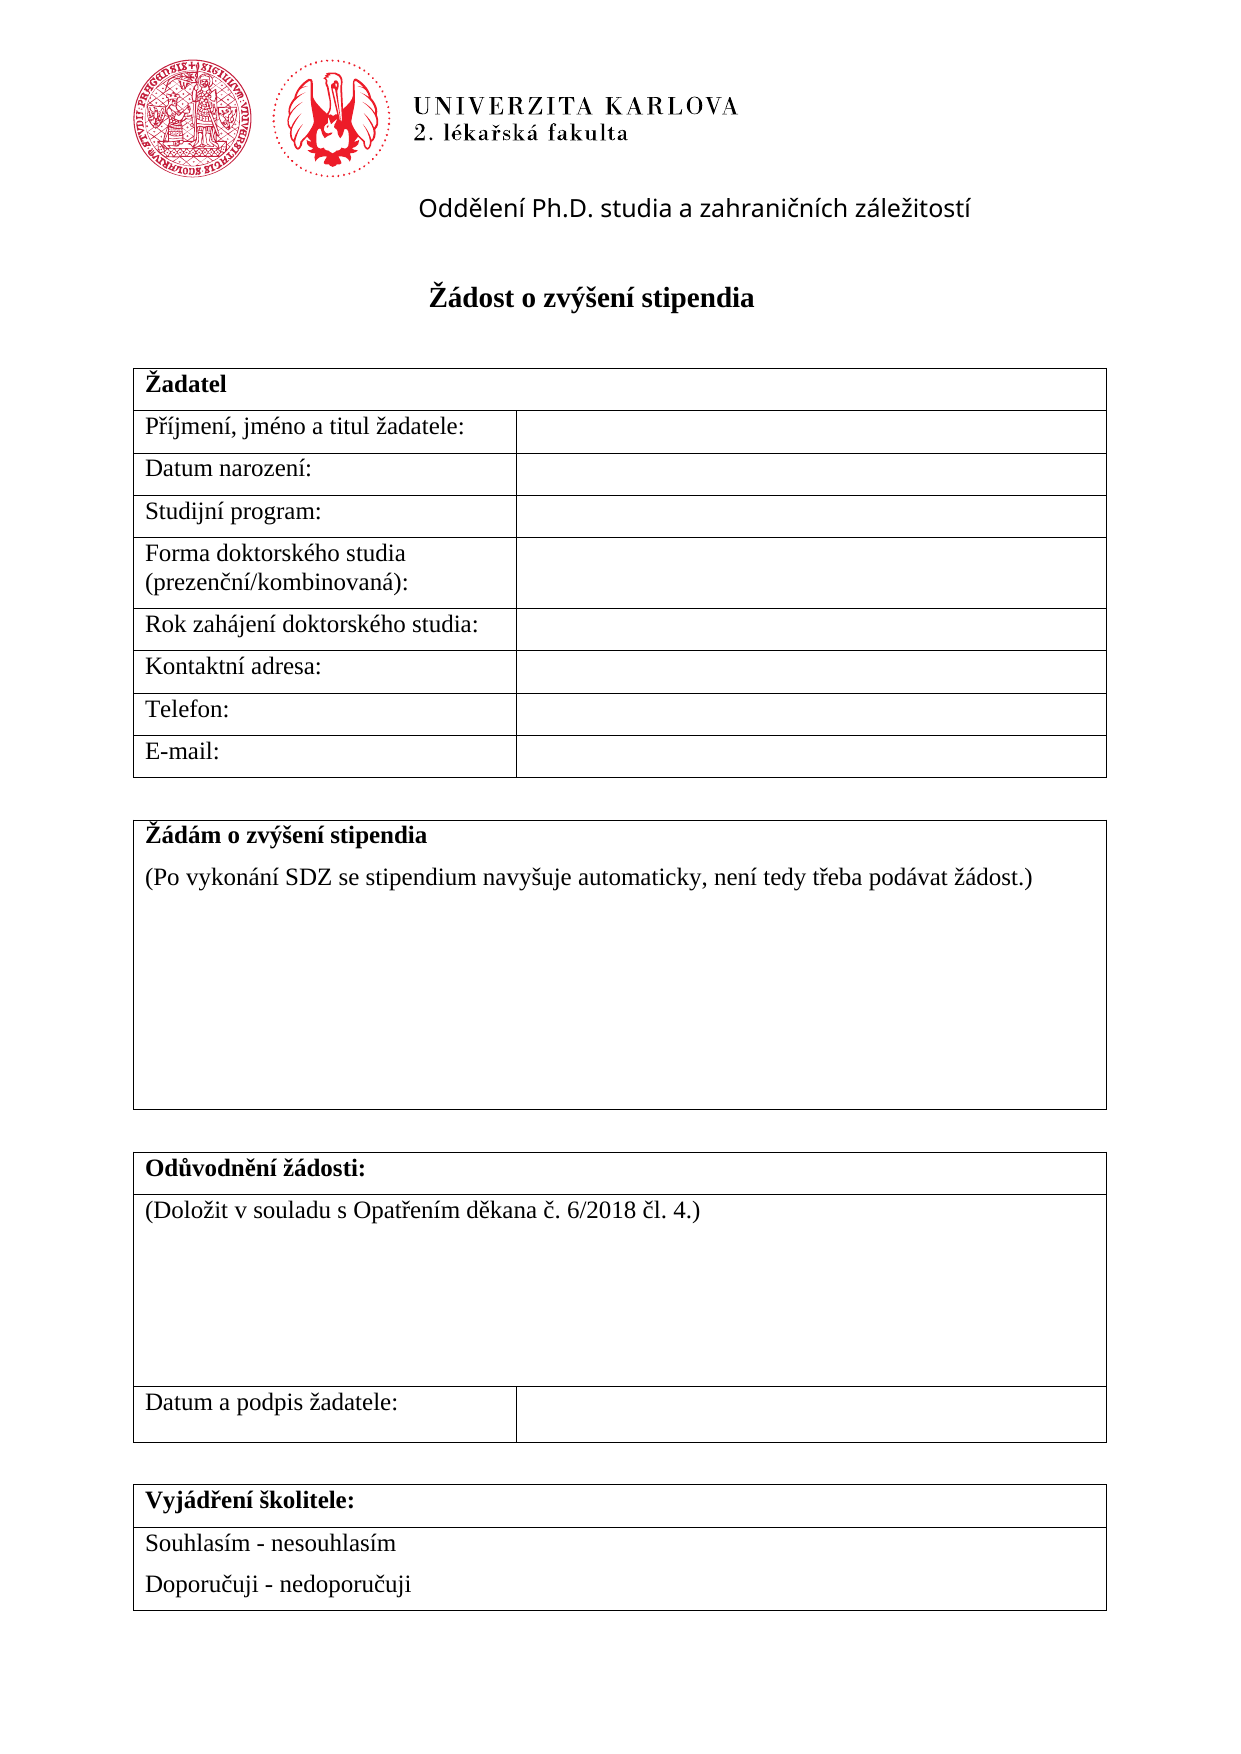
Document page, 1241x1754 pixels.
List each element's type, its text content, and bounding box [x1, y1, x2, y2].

text Žádost o zvýšení stipendia [428, 281, 1107, 314]
table_cell Datum narození: [134, 454, 516, 495]
table_header Odůvodnění žádosti: [134, 1153, 1106, 1194]
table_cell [134, 1528, 1106, 1610]
table_header Žadatel [134, 369, 1106, 410]
table_cell [517, 454, 1106, 495]
table_header Vyjádření školitele: [134, 1485, 1106, 1527]
table_cell Forma doktorského studia (prezenční/kombinovaná): [134, 538, 516, 608]
table_cell [517, 496, 1106, 537]
table_cell [517, 538, 1106, 608]
table_cell (Doložit v souladu s Opatřením děkana č. 6/2018 čl. 4.) [134, 1195, 1106, 1386]
table_cell Rok zahájení doktorského studia: [134, 609, 516, 650]
table_cell [517, 694, 1106, 735]
table_cell E-mail: [134, 736, 516, 777]
table_cell Příjmení, jméno a titul žadatele: [134, 411, 516, 452]
table_cell [517, 1387, 1106, 1442]
table_cell [517, 736, 1106, 777]
table_cell [517, 411, 1106, 452]
table_cell [517, 651, 1106, 693]
table_header Žádám o zvýšení stipendia (Po vykonání SDZ se stipendium navyšuje automaticky, není tedy třeba podávat žádost.) [134, 821, 1106, 1109]
table_cell Studijní program: [134, 496, 516, 537]
table_cell Telefon: [134, 694, 516, 735]
table_cell [517, 609, 1106, 650]
table_cell Datum a podpis žadatele: [134, 1387, 516, 1442]
table_cell Kontaktní adresa: [134, 651, 516, 693]
